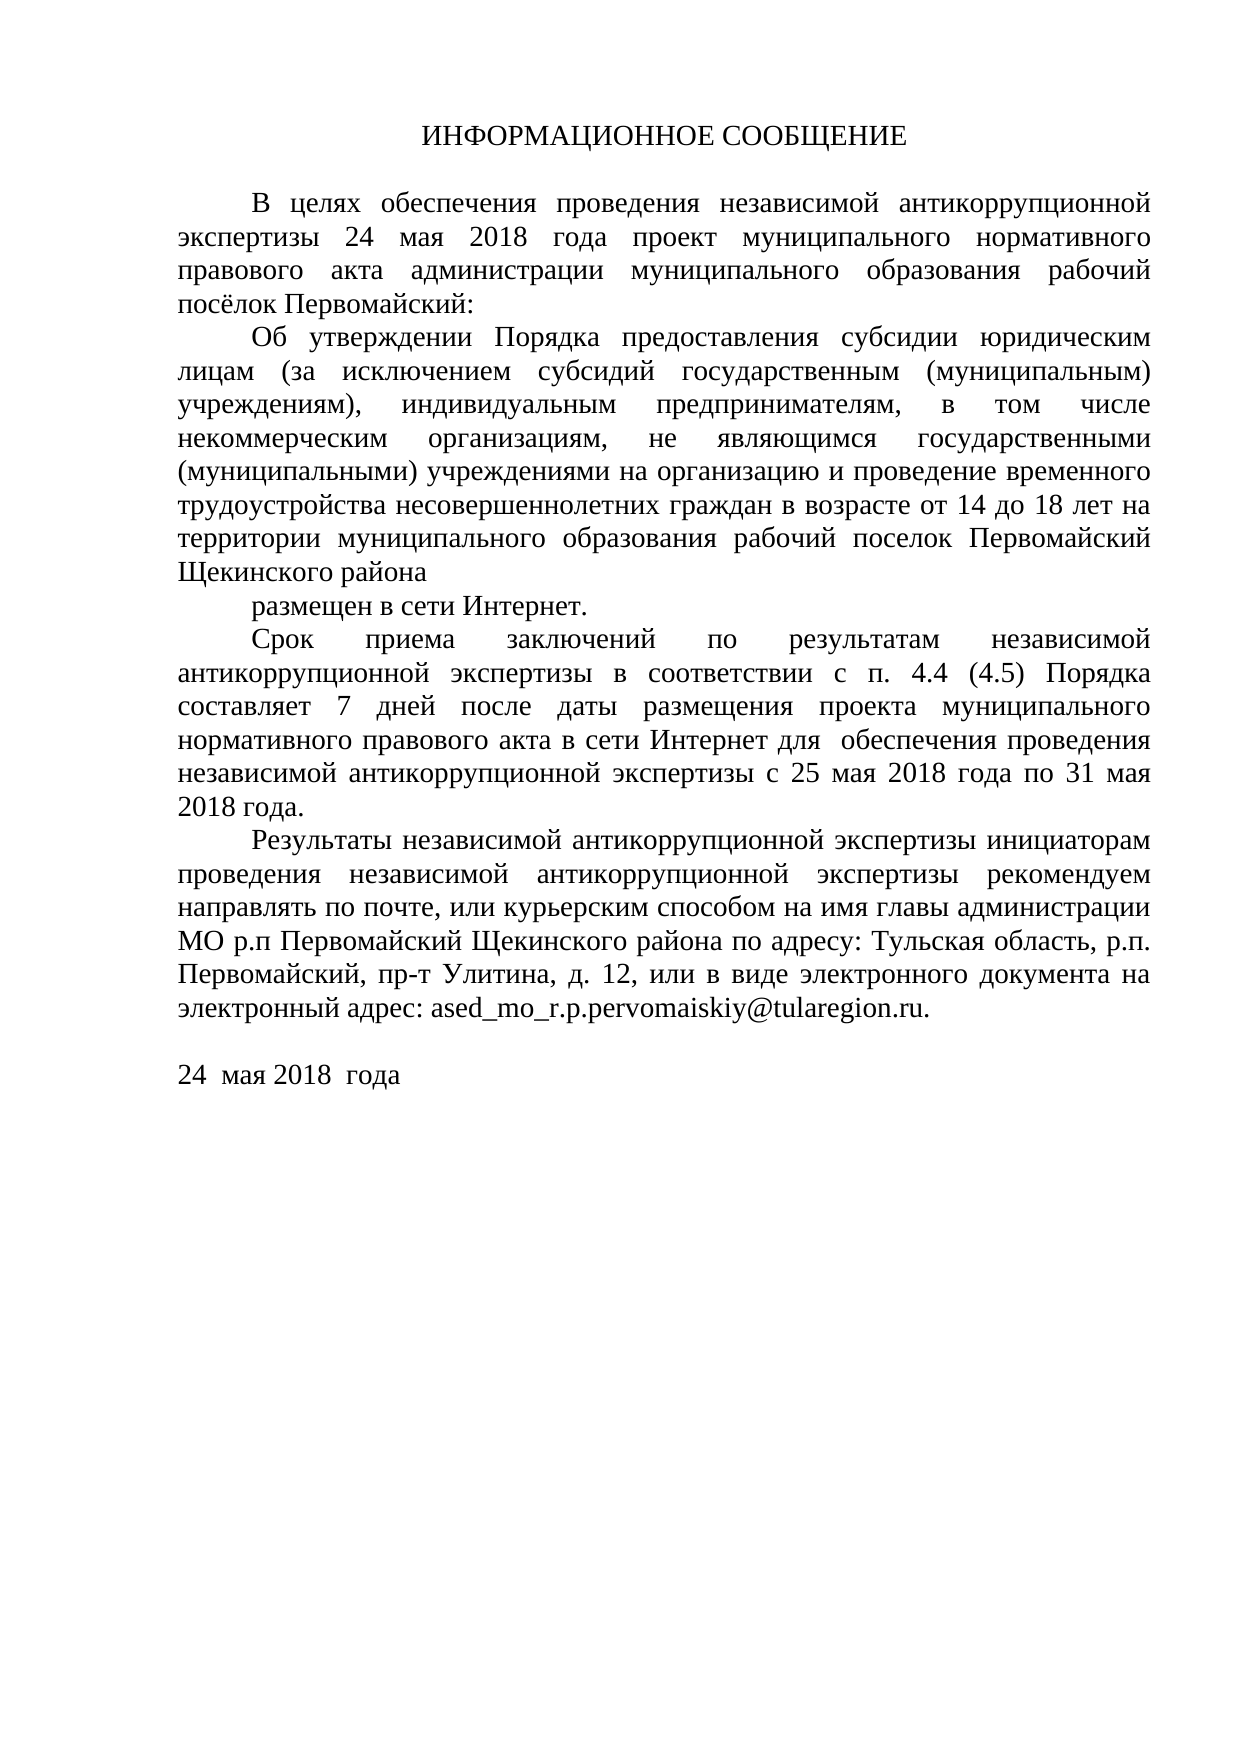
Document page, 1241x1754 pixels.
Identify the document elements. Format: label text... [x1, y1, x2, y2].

text В целях обеспечения проведения независимой антикоррупционной экспертизы 24 мая 2018 года проект муниципального нормативного правового акта администрации муниципального образования рабочий посёлок Первомайский: [177, 185, 1152, 319]
text Результаты независимой антикоррупционной экспертизы инициаторам проведения независимой антикоррупционной экспертизы рекомендуем направлять по почте, или курьерским способом на имя главы администрации МО р.п Первомайский Щекинского района по адресу: Тульская область, р.п. Первомайский, пр-т Улитина, д. 12, или в виде электронного документа на электронный адрес: ased_mo_r.p.pervomaiskiy@tularegion.ru. [177, 822, 1152, 1024]
text 24 мая 2018 года [177, 1057, 1152, 1091]
text ИНФОРМАЦИОННОЕ СООБЩЕНИЕ [177, 118, 1152, 152]
list размещен в сети Интернет. [177, 588, 1152, 621]
text Об утверждении Порядка предоставления субсидии юридическим лицам (за исключением субсидий государственным (муниципальным) учреждениям), индивидуальным предпринимателям, в том числе некоммерческим организациям, не являющимся государственными (муниципальными) учреждениями на организацию и проведение временного трудоустройства несовершеннолетних граждан в возрасте от 14 до 18 лет на территории муниципального образования рабочий поселок Первомайский Щекинского района [177, 319, 1152, 588]
text Срок приема заключений по результатам независимой антикоррупционной экспертизы в соответствии с п. 4.4 (4.5) Порядка составляет 7 дней после даты размещения проекта муниципального нормативного правового акта в сети Интернет для обеспечения проведения независимой антикоррупционной экспертизы с 25 мая 2018 года по 31 мая 2018 года. [177, 621, 1152, 822]
